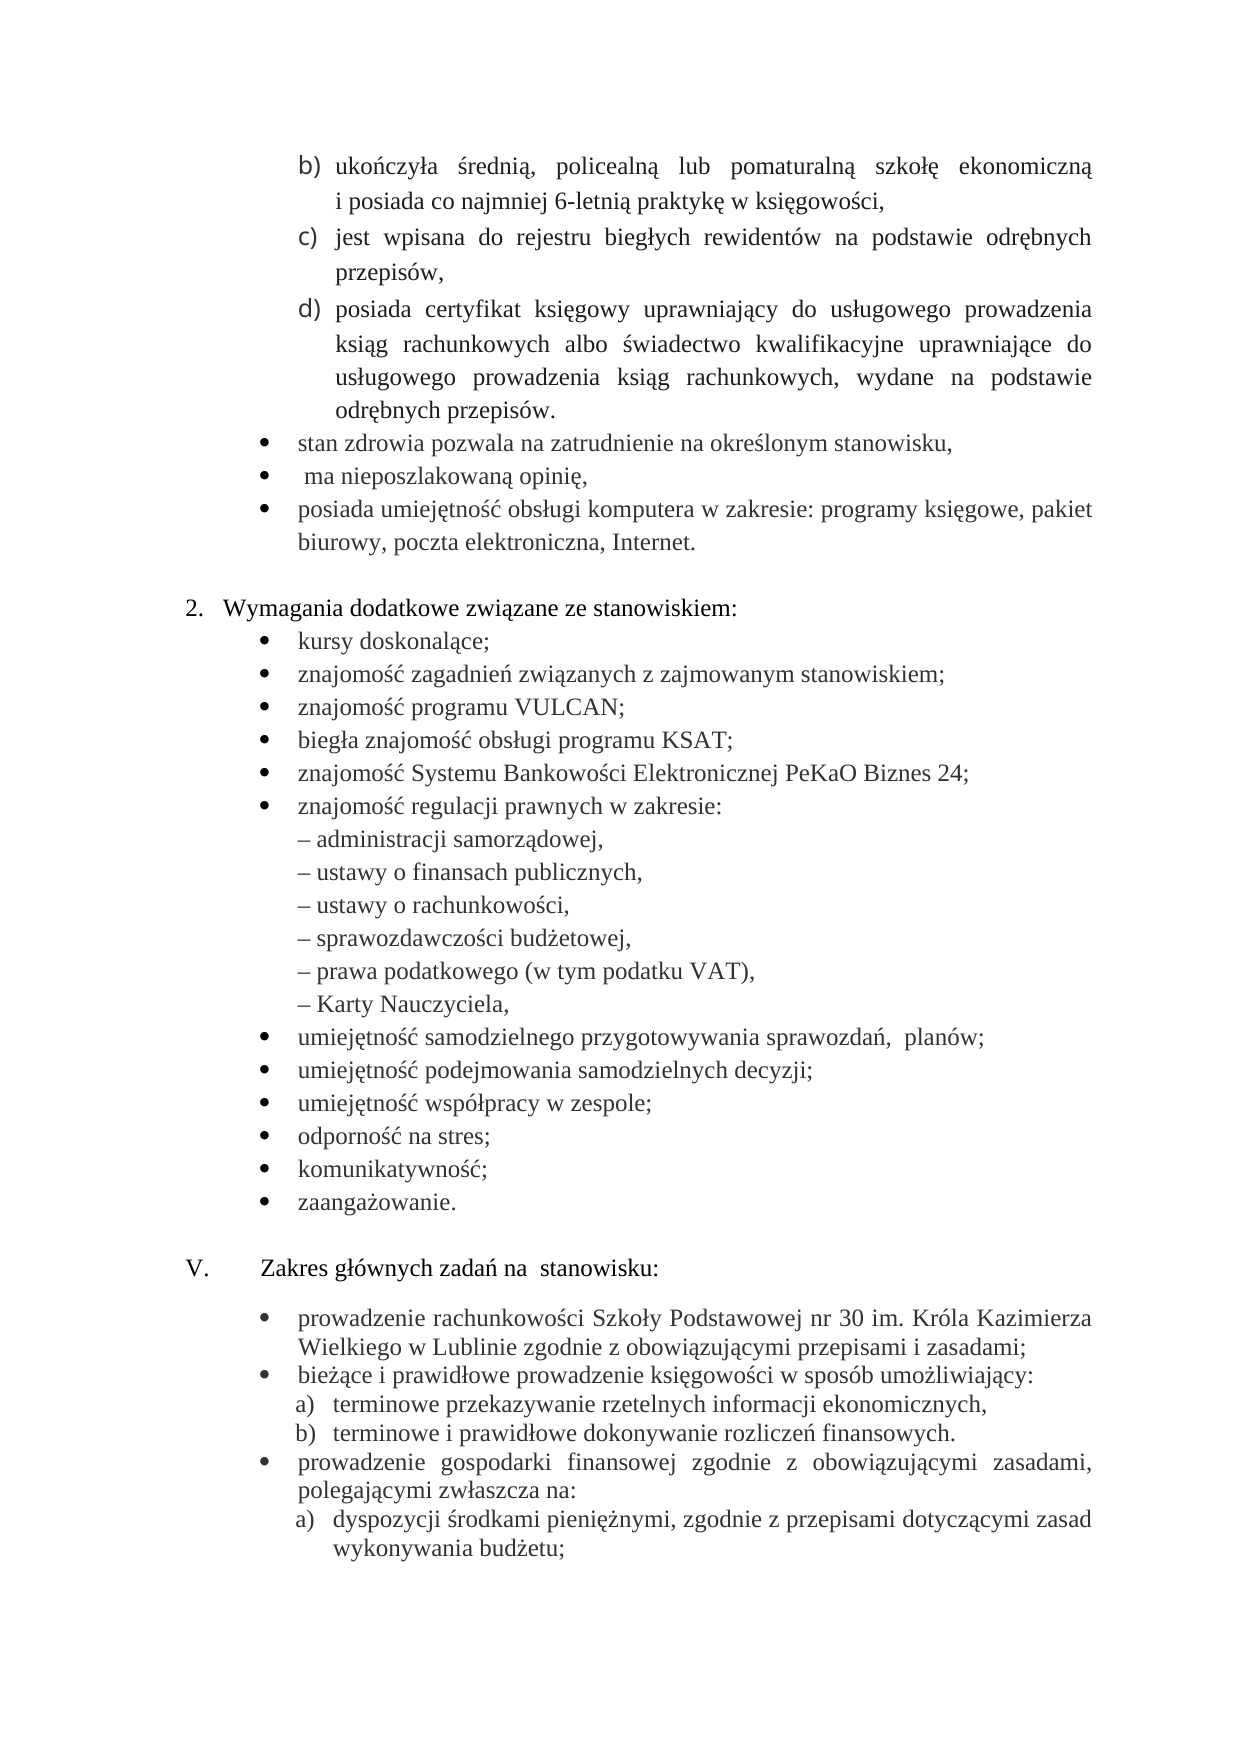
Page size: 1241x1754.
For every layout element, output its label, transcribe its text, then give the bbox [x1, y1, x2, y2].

list terminowe i prawidłowe dokonywanie rozliczeń finansowych. [295, 1418, 1093, 1447]
list kursy doskonalące; [260, 626, 1152, 654]
list znajomość Systemu Bankowości Elektronicznej PeKaO Biznes 24; [260, 758, 1152, 787]
list biegła znajomość obsługi programu KSAT; [260, 725, 1152, 754]
list ma nieposzlakowaną opinię, [260, 461, 1093, 489]
list posiada certyfikat księgowy uprawniający do usługowego prowadzenia ksiąg rachunkowych albo świadectwo kwalifikacyjne uprawniające do usługowego prowadzenia ksiąg rachunkowych, wydane na podstawie odrębnych przepisów. [298, 290, 1093, 423]
list terminowe przekazywanie rzetelnych informacji ekonomicznych, [295, 1389, 1093, 1418]
list jest wpisana do rejestru biegłych rewidentów na podstawie odrębnych przepisów, [298, 219, 1093, 286]
list odporność na stres; [260, 1121, 1152, 1150]
list Wymagania dodatkowe związane ze stanowiskiem: [185, 593, 1152, 622]
list stan zdrowia pozwala na zatrudnienie na określonym stanowisku, [260, 428, 1093, 456]
list umiejętność samodzielnego przygotowywania sprawozdań, planów; [260, 1022, 1152, 1051]
list Zakres głównych zadań na stanowisku: [185, 1253, 1093, 1282]
list znajomość regulacji prawnych w zakresie: – administracji samorządowej, – ustawy o finansach publicznych, – ustawy o rachunkowości, – sprawozdawczości budżetowej, – prawa podatkowego (w tym podatku VAT), – Karty Nauczyciela, [260, 791, 1152, 1018]
list zaangażowanie. [260, 1187, 1152, 1216]
list prowadzenie rachunkowości Szkoły Podstawowej nr 30 im. Króla Kazimierza Wielkiego w Lublinie zgodnie z obowiązującymi przepisami i zasadami; [260, 1303, 1093, 1360]
list umiejętność współpracy w zespole; [260, 1088, 1152, 1117]
list posiada umiejętność obsługi komputera w zakresie: programy księgowe, pakiet biurowy, poczta elektroniczna, Internet. [260, 494, 1093, 556]
list prowadzenie gospodarki finansowej zgodnie z obowiązującymi zasadami, polegającymi zwłaszcza na: [260, 1447, 1093, 1504]
list ukończyła średnią, policealną lub pomaturalną szkołę ekonomiczną i posiada co najmniej 6-letnią praktykę w księgowości, [298, 148, 1093, 215]
list znajomość programu VULCAN; [260, 692, 1152, 721]
list znajomość zagadnień związanych z zajmowanym stanowiskiem; [260, 659, 1152, 688]
list umiejętność podejmowania samodzielnych decyzji; [260, 1055, 1152, 1084]
list dyspozycji środkami pieniężnymi, zgodnie z przepisami dotyczącymi zasad wykonywania budżetu; [295, 1504, 1093, 1562]
list bieżące i prawidłowe prowadzenie księgowości w sposób umożliwiający: [260, 1360, 1093, 1389]
list komunikatywność; [260, 1154, 1152, 1183]
